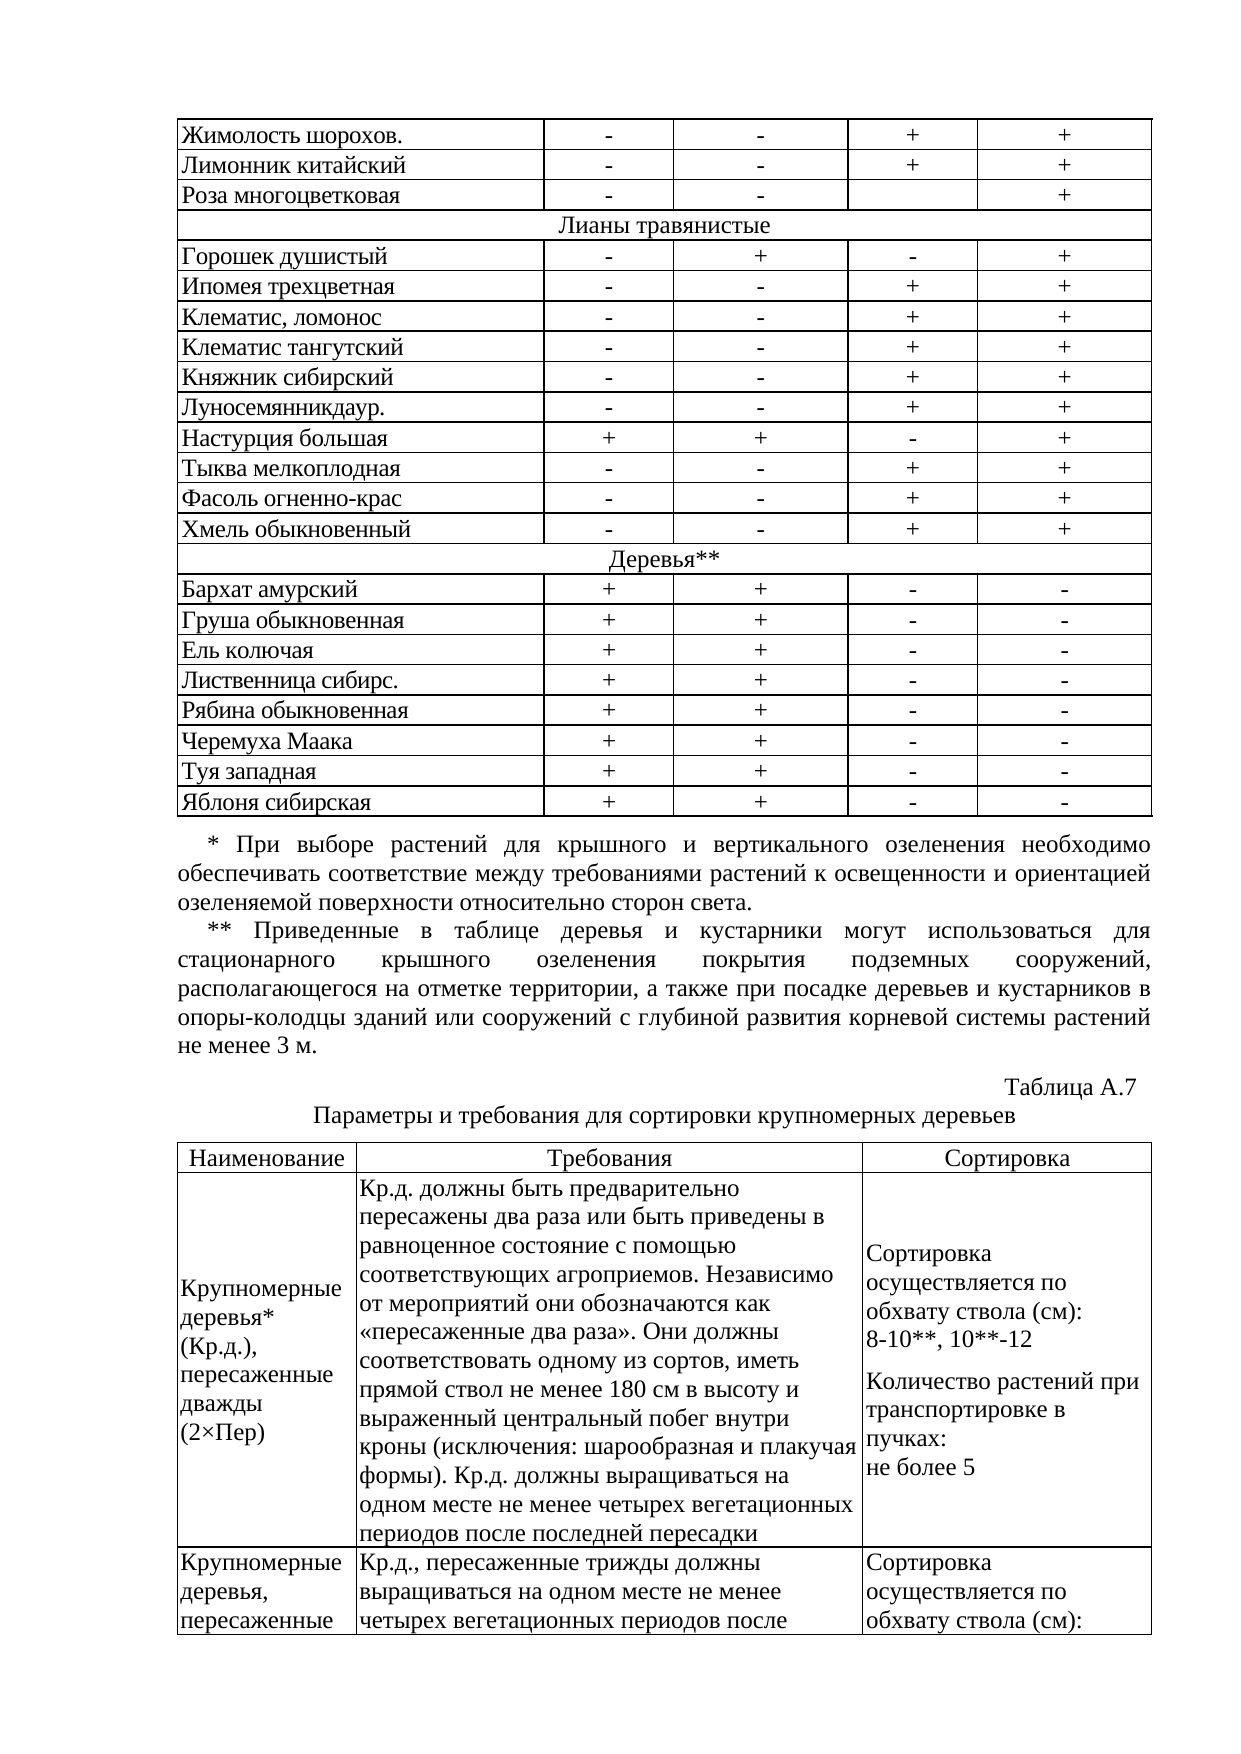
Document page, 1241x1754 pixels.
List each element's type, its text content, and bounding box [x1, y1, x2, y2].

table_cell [178, 1548, 356, 1634]
table_cell [973, 180, 977, 209]
table_cell Кр.д. должны быть предварительно пересажены два раза или быть приведены в равноценное состояние с помощью соответствующих агроприемов. Независимо от мероприятий они обозначаются как «пересаженные два раза». Они должны соответствовать одному из сортов, иметь прямой ствол не менее в высоту и выраженный центральный побег внутри кроны (исключения: шарообразная и плакучая формы). Кр.д. должны выращиваться на одном месте не менее четырех вегетационных периодов после последней пересадки [357, 1173, 862, 1546]
text Таблица А.7 [177, 1072, 1152, 1101]
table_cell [357, 1548, 862, 1634]
table_header Требования [357, 1143, 862, 1172]
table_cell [863, 1548, 1151, 1634]
text * При выборе растений для крышного и вертикального озеленения необходимо обеспечивать соответствие между требованиями растений к освещенности и ориентацией озеленяемой поверхности относительно сторон света. [177, 829, 1152, 916]
table_cell Лианы травянистые [178, 211, 1151, 239]
table_cell Крупномерные деревья* (Кр.д.), пересаженные дважды (2×Пер) [178, 1173, 356, 1546]
text Параметры и требования для сортировки крупномерных деревьев [177, 1101, 1152, 1129]
table_header Сортировка [863, 1143, 1151, 1172]
table_cell Деревья** [178, 544, 1151, 573]
table_header Наименование [178, 1143, 356, 1172]
text ** Приведенные в таблице деревья и кустарники могут использоваться для стационарного крышного озеленения покрытия подземных сооружений, располагающегося на отметке территории, а также при посадке деревьев и кустарников в опоры-колодцы зданий или сооружений с глубиной развития корневой системы растений не менее . [177, 916, 1152, 1059]
table_cell Сортировка осуществляется по обхвату ствола (см): 8-10**, 10**-12 Количество растений при транспортировке в пучках: не более 5 [863, 1173, 1151, 1546]
